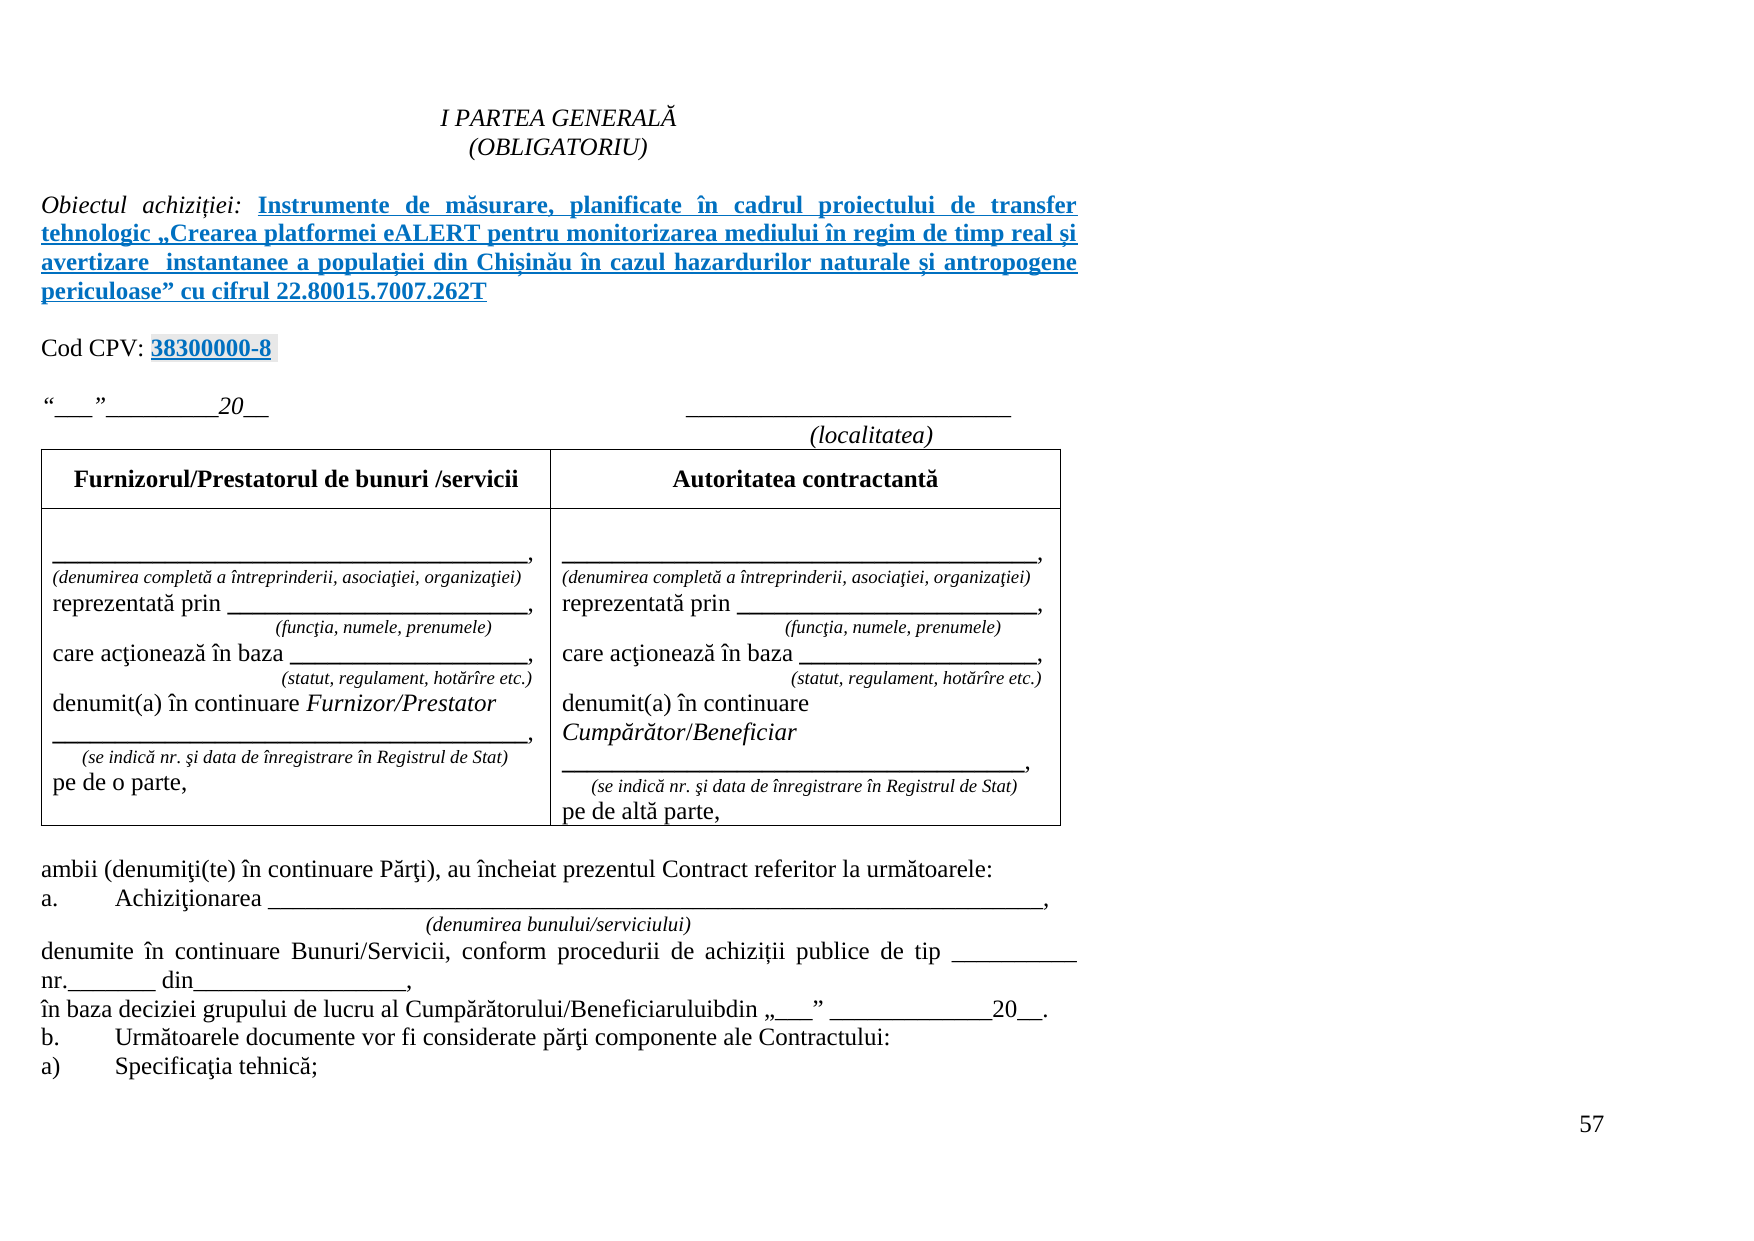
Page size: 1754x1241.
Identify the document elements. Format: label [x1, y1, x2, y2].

table_header [30, 104, 1089, 1080]
